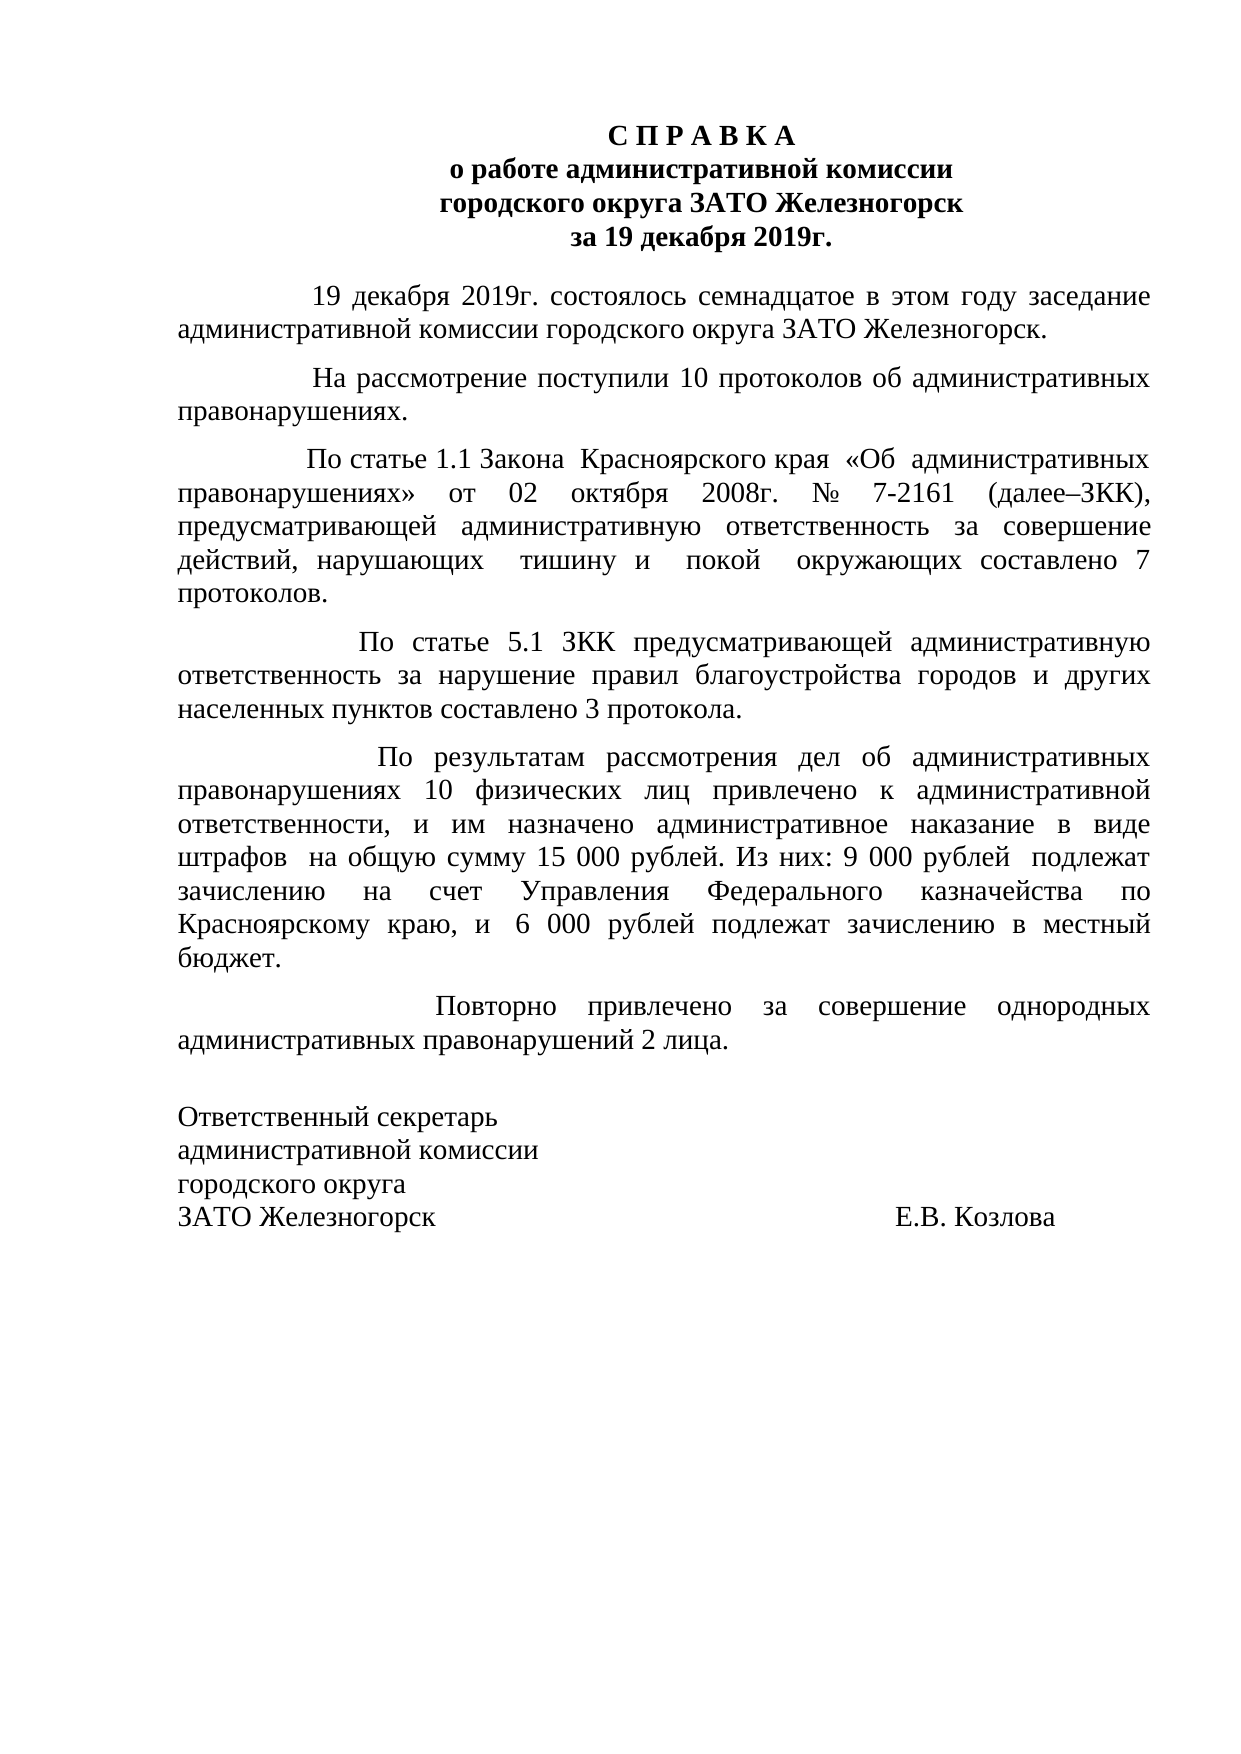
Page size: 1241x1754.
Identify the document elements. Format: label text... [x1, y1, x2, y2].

text административной комиссии [177, 1132, 1152, 1166]
text На рассмотрение поступили 10 протоколов об административных правонарушениях. [177, 360, 1152, 427]
text о работе административной комиссии [177, 152, 1152, 185]
text городского округа [177, 1166, 1152, 1199]
text По результатам рассмотрения дел об административных правонарушениях 10 физических лиц привлечено к административной ответственности, и им назначено административное наказание в виде штрафов на общую сумму 15 000 рублей. Из них: 9 000 рублей подлежат зачислению на счет Управления Федерального казначейства по Красноярскому краю, и 6 000 рублей подлежат зачислению в местный бюджет. [177, 739, 1152, 974]
text По статье 1.1 Закона Красноярского края «Об административных правонарушениях» от 02 октября 2008г. № 7-2161 (далее–ЗКК), предусматривающей административную ответственность за совершение действий, нарушающих тишину и покой окружающих составлено 7 протоколов. [177, 441, 1152, 609]
text за 19 декабря 2019г. [177, 219, 1152, 252]
text городского округа ЗАТО Железногорск [177, 185, 1152, 219]
text 19 декабря 2019г. состоялось семнадцатое в этом году заседание административной комиссии городского округа ЗАТО Железногорск. [177, 278, 1152, 345]
text Ответственный секретарь [177, 1099, 1152, 1132]
text Повторно привлечено за совершение однородных административных правонарушений 2 лица. [177, 988, 1152, 1055]
text ЗАТО Железногорск Е.В. Козлова [177, 1199, 1152, 1233]
text По статье 5.1 ЗКК предусматривающей административную ответственность за нарушение правил благоустройства городов и других населенных пунктов составлено 3 протокола. [177, 624, 1152, 724]
text С П Р А В К А [177, 118, 1152, 152]
